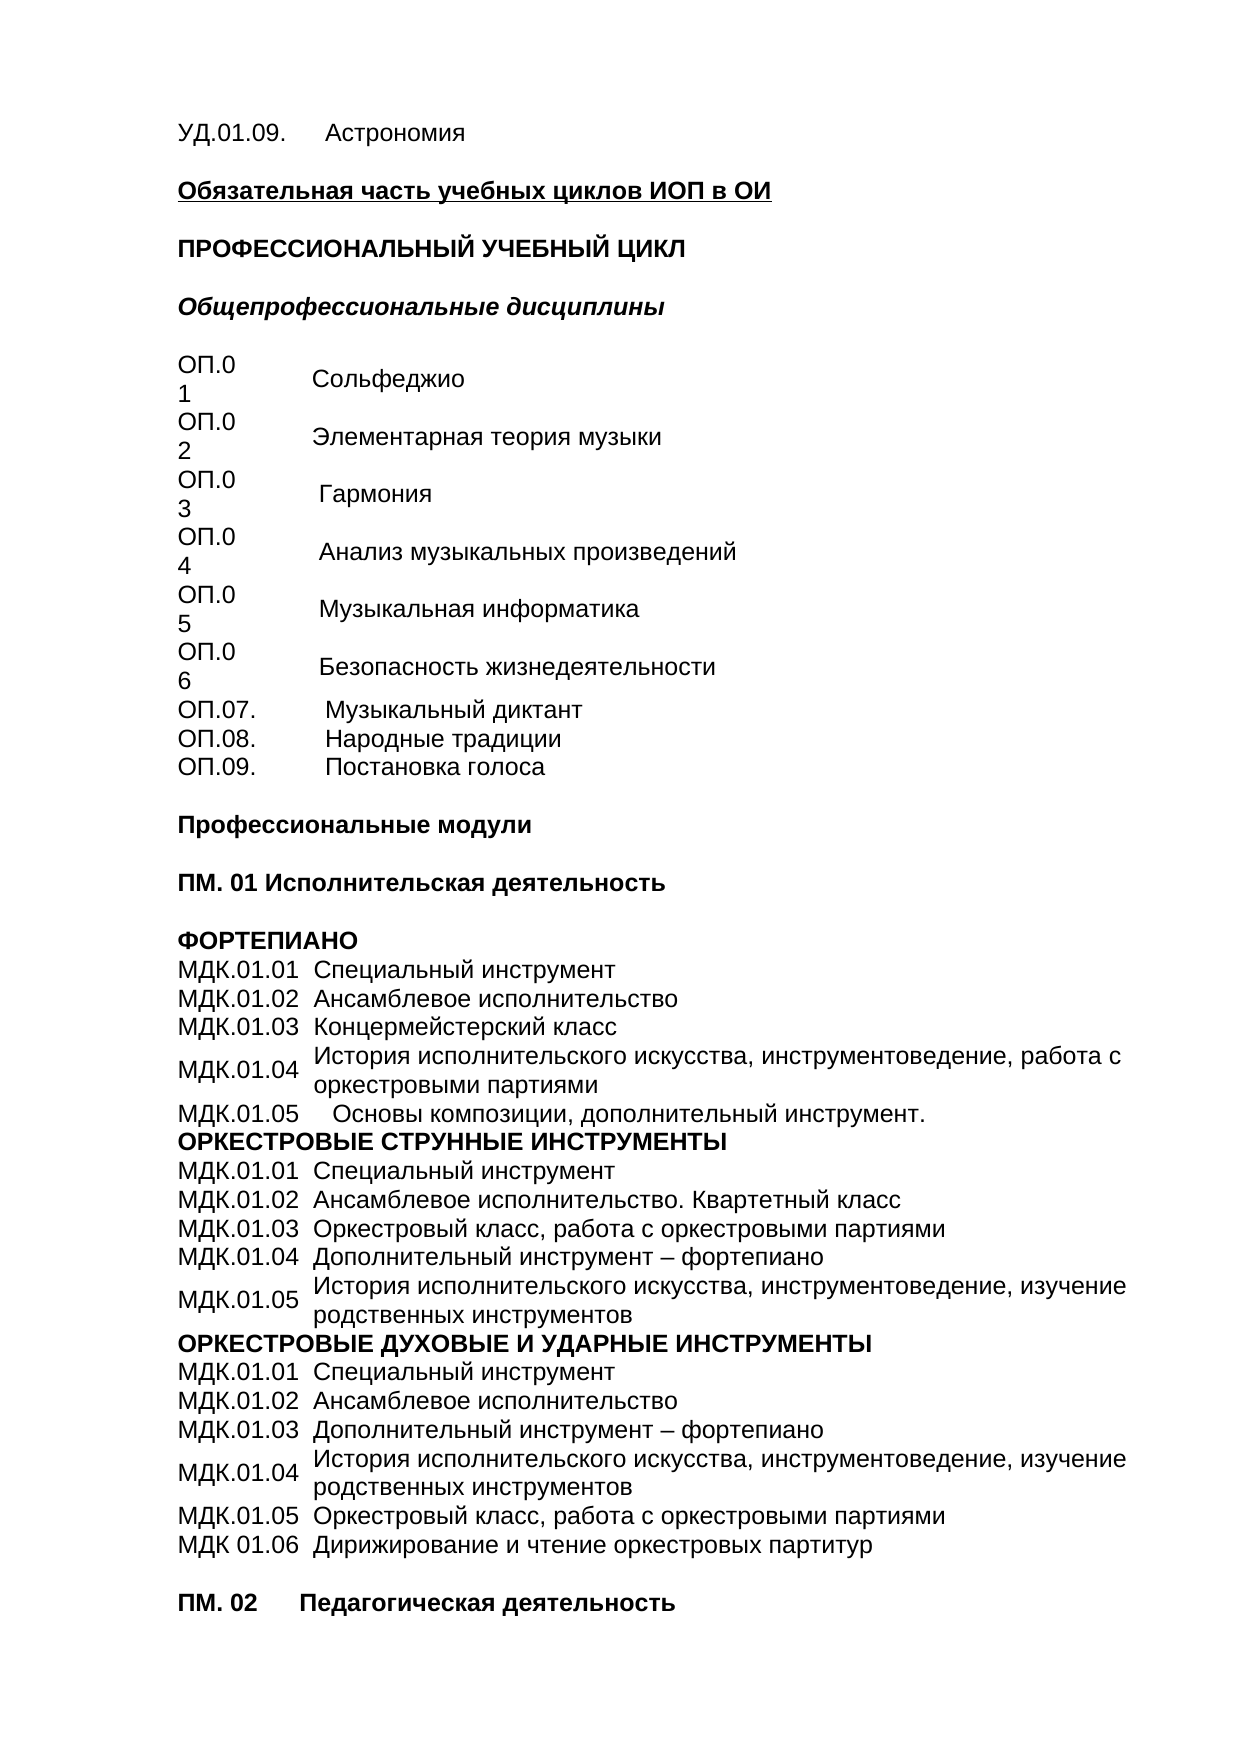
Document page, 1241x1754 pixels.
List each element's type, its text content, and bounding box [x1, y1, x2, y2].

table_cell История исполнительского искусства, инструментоведение, изучение родственных инструментов [313, 1444, 1152, 1501]
table_cell МДК.01.04 [177, 1242, 313, 1271]
text ПМ. 02 Педагогическая деятельность [177, 1588, 1152, 1616]
table_cell МДК.01.04 [177, 1041, 313, 1098]
table_cell МДК.01.02 [177, 1185, 313, 1213]
table_cell Гармония [249, 465, 737, 522]
table_cell Дополнительный инструмент – фортепиано [313, 1415, 1152, 1443]
text ОП.09. Постановка голоса [177, 752, 1152, 781]
table_cell ОП.05 [177, 580, 249, 637]
table_cell ОП.06 [177, 637, 249, 695]
table_cell МДК.01.05 [177, 1271, 313, 1328]
text ПРОФЕССИОНАЛЬНЫЙ УЧЕБНЫЙ ЦИКЛ [177, 234, 1152, 263]
text ОП.07. Музыкальный диктант [177, 695, 1152, 723]
table_header МДК.01.01 [177, 955, 313, 983]
text ОРКЕСТРОВЫЕ ДУХОВЫЕ И УДАРНЫЕ ИНСТРУМЕНТЫ [177, 1328, 1152, 1357]
table_header ОП.01 [177, 350, 249, 407]
table_cell Элементарная теория музыки [249, 407, 737, 465]
table_cell История исполнительского искусства, инструментоведение, изучение родственных инструментов [313, 1271, 1152, 1328]
table_cell МДК.01.03 [177, 1012, 313, 1041]
table_cell МДК.01.03 [177, 1214, 313, 1242]
table_cell Безопасность жизнедеятельности [249, 637, 737, 695]
text ФОРТЕПИАНО [177, 926, 1152, 955]
table_cell ОП.04 [177, 522, 249, 580]
table_header МДК.01.01 [177, 1357, 313, 1386]
table_cell Музыкальная информатика [249, 580, 737, 637]
table_cell Ансамблевое исполнительство [313, 1386, 1152, 1415]
table_header Специальный инструмент [313, 955, 1152, 983]
table_cell Концермейстерский класс [313, 1012, 1152, 1041]
text ОП.08. Народные традиции [177, 723, 1152, 752]
table_cell МДК.01.03 [177, 1415, 313, 1443]
table_cell МДК.01.04 [177, 1444, 313, 1501]
table_cell Ансамблевое исполнительство. Квартетный класс [313, 1185, 1152, 1213]
table_cell Оркестровый класс, работа с оркестровыми партиями [313, 1501, 1152, 1530]
text Общепрофессиональные дисциплины [177, 292, 1152, 321]
text МДК.01.05 Основы композиции, дополнительный инструмент. [177, 1098, 1152, 1127]
table_cell Оркестровый класс, работа с оркестровыми партиями [313, 1214, 1152, 1242]
table_header МДК.01.01 [177, 1156, 313, 1185]
text ОРКЕСТРОВЫЕ СТРУННЫЕ ИНСТРУМЕНТЫ [177, 1127, 1152, 1156]
table_header Сольфеджио [249, 350, 737, 407]
table_cell МДК 01.06 [177, 1530, 313, 1558]
text Профессиональные модули [177, 810, 1152, 839]
table_cell МДК.01.02 [177, 1386, 313, 1415]
table_cell История исполнительского искусства, инструментоведение, работа с оркестровыми партиями [313, 1041, 1152, 1098]
table_cell ОП.02 [177, 407, 249, 465]
table_header Специальный инструмент [313, 1156, 1152, 1185]
table_header Специальный инструмент [313, 1357, 1152, 1386]
text УД.01.09. Астрономия [177, 118, 1152, 147]
table_cell Дополнительный инструмент – фортепиано [313, 1242, 1152, 1271]
table_cell Ансамблевое исполнительство [313, 984, 1152, 1012]
table_cell МДК.01.02 [177, 984, 313, 1012]
table_cell Анализ музыкальных произведений [249, 522, 737, 580]
table_cell ОП.03 [177, 465, 249, 522]
text Обязательная часть учебных циклов ИОП в ОИ [177, 176, 1152, 205]
text ПМ. 01 Исполнительская деятельность [177, 868, 1152, 897]
table_cell Дирижирование и чтение оркестровых партитур [313, 1530, 1152, 1558]
table_cell МДК.01.05 [177, 1501, 313, 1530]
